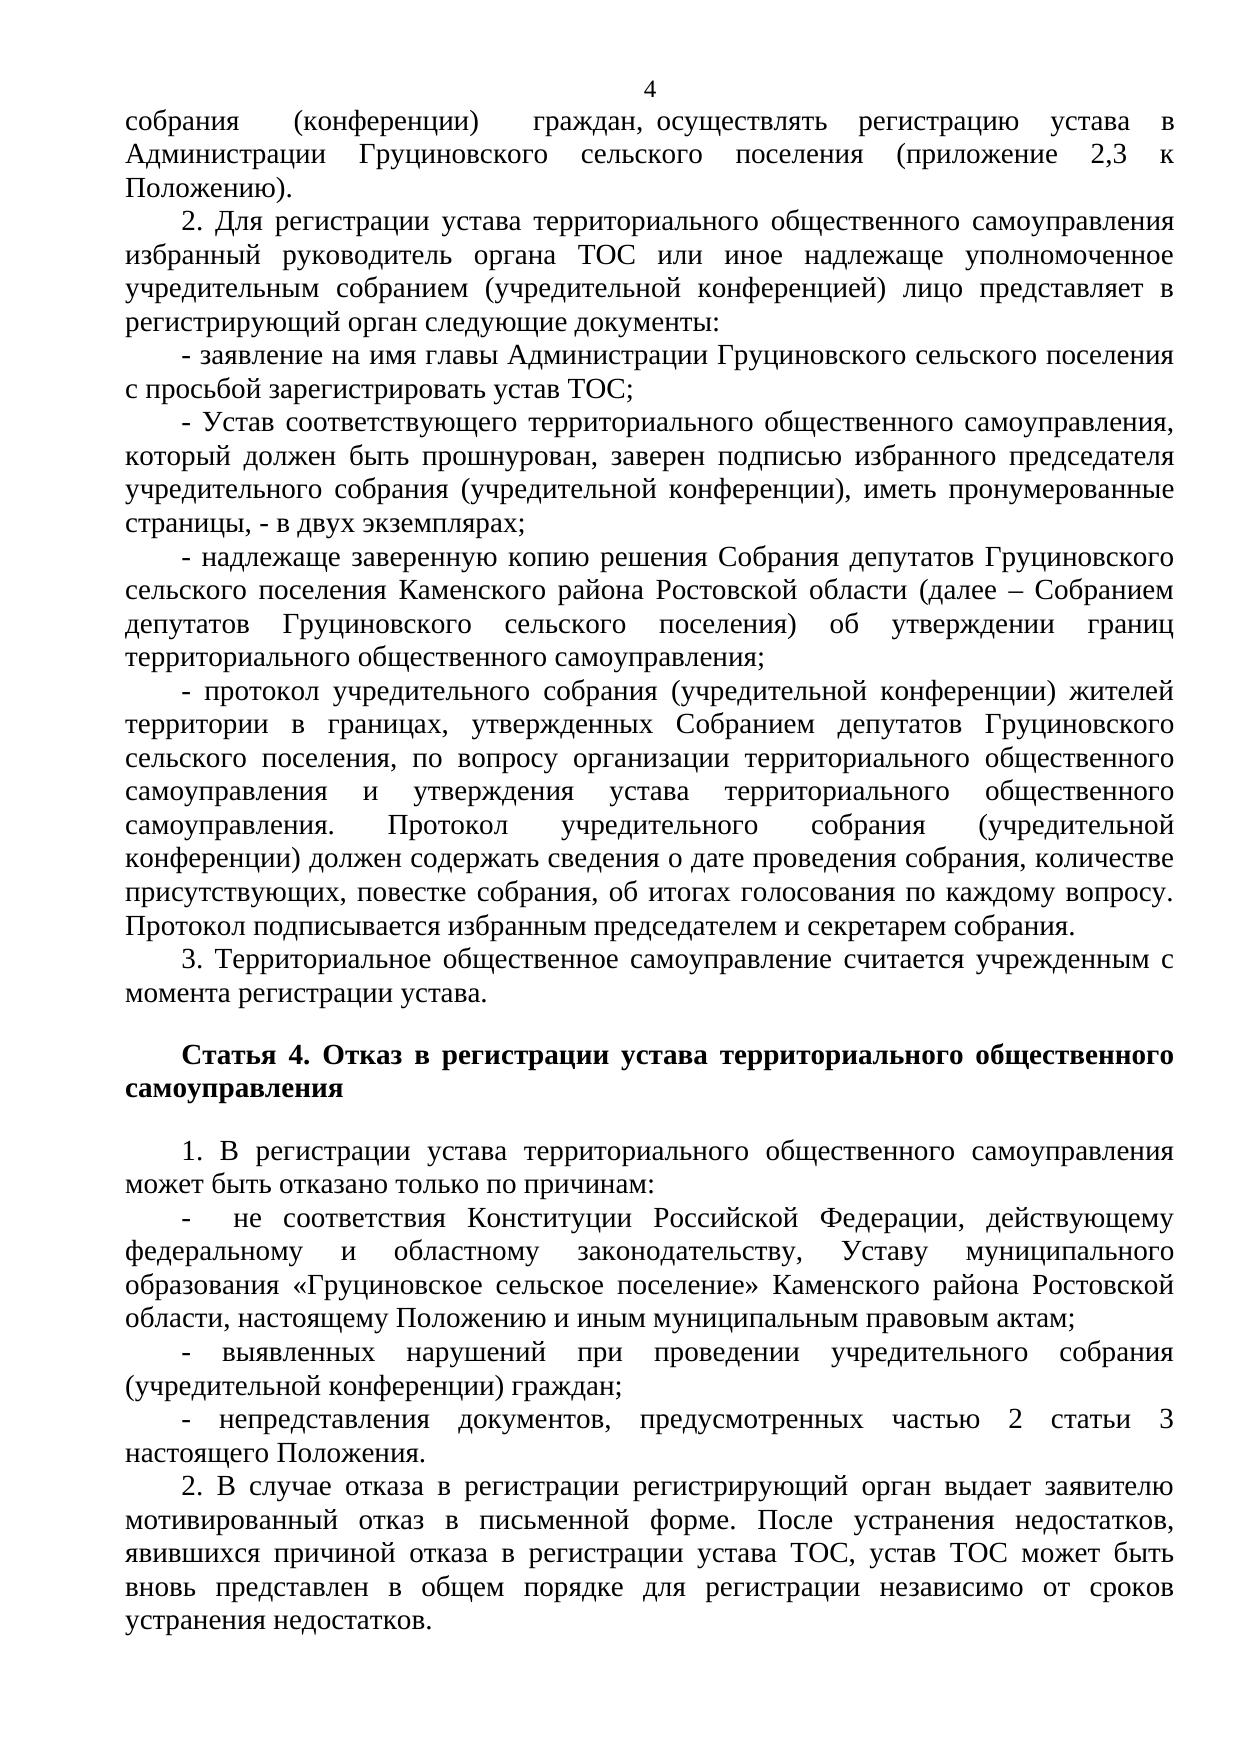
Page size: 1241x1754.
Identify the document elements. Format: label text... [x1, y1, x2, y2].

text - выявленных нарушений при проведении учредительного собрания (учредительной конференции) граждан; [125, 1334, 1175, 1401]
text 3. Территориальное общественное самоуправление считается учрежденным с момента регистрации устава. [125, 941, 1175, 1008]
text - непредставления документов, предусмотренных частью 2 статьи 3 настоящего Положения. [125, 1401, 1175, 1468]
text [125, 103, 1175, 203]
text 2. В случае отказа в регистрации регистрирующий орган выдает заявителю мотивированный отказ в письменной форме. После устранения недостатков, явившихся причиной отказа в регистрации устава ТОС, устав ТОС может быть вновь представлен в общем порядке для регистрации независимо от сроков устранения недостатков. [125, 1468, 1175, 1636]
text Статья 4. Отказ в регистрации устава территориального общественного самоуправления [125, 1037, 1175, 1104]
text - надлежаще заверенную копию решения Собрания депутатов Груциновского сельского поселения Каменского района Ростовской области (далее – Собранием депутатов Груциновского сельского поселения) об утверждении границ территориального общественного самоуправления; [125, 539, 1175, 673]
text 2. Для регистрации устава территориального общественного самоуправления избранный руководитель органа ТОС или иное надлежаще уполномоченное учредительным собранием (учредительной конференцией) лицо представляет в регистрирующий орган следующие документы: [125, 203, 1175, 337]
text 1. В регистрации устава территориального общественного самоуправления может быть отказано только по причинам: [125, 1133, 1175, 1200]
text - протокол учредительного собрания (учредительной конференции) жителей территории в границах, утвержденных Собранием депутатов Груциновского сельского поселения, по вопросу организации территориального общественного самоуправления и утверждения устава территориального общественного самоуправления. Протокол учредительного собрания (учредительной конференции) должен содержать сведения о дате проведения собрания, количестве присутствующих, повестке собрания, об итогах голосования по каждому вопросу. Протокол подписывается избранным председателем и секретарем собрания. [125, 673, 1175, 941]
text - Устав соответствующего территориального общественного самоуправления, который должен быть прошнурован, заверен подписью избранного председателя учредительного собрания (учредительной конференции), иметь пронумерованные страницы, - в двух экземплярах; [125, 404, 1175, 539]
text - не соответствия Конституции Российской Федерации, действующему федеральному и областному законодательству, Уставу муниципального образования «Груциновское сельское поселение» Каменского района Ростовской области, настоящему Положению и иным муниципальным правовым актам; [125, 1200, 1175, 1334]
text - заявление на имя главы Администрации Груциновского сельского поселения с просьбой зарегистрировать устав ТОС; [125, 337, 1175, 404]
